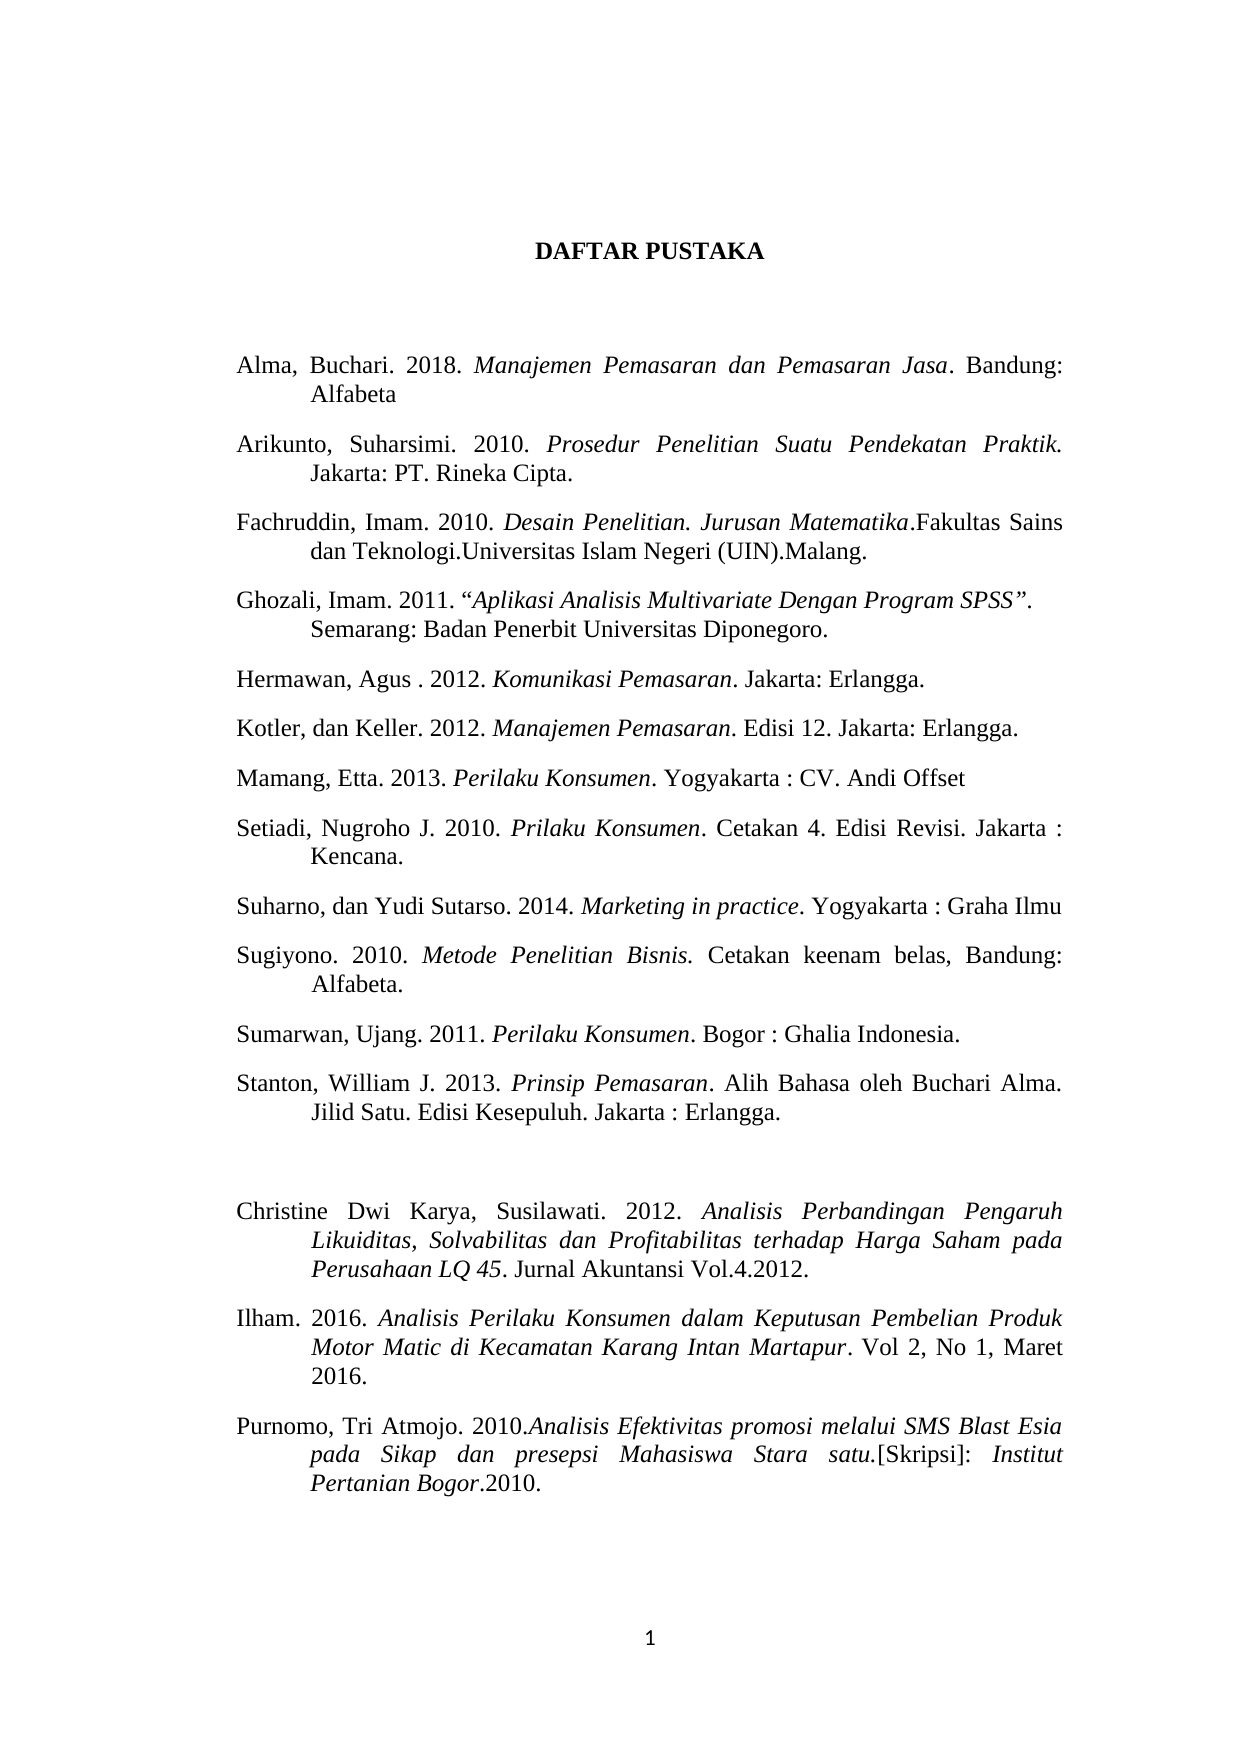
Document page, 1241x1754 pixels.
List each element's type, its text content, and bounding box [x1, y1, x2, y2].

text Christine Dwi Karya, Susilawati. 2012. Analisis Perbandingan Pengaruh Likuiditas, Solvabilitas dan Profitabilitas terhadap Harga Saham pada Perusahaan LQ 45. Jurnal Akuntansi Vol.4.2012. [236, 1196, 1063, 1283]
text Stanton, William J. 2013. Prinsip Pemasaran. Alih Bahasa oleh Buchari Alma. Jilid Satu. Edisi Kesepuluh. Jakarta : Erlangga. [236, 1068, 1063, 1126]
text Hermawan, Agus . 2012. Komunikasi Pemasaran. Jakarta: Erlangga. [236, 664, 1063, 693]
text Kotler, dan Keller. 2012. Manajemen Pemasaran. Edisi 12. Jakarta: Erlangga. [236, 713, 1063, 742]
text Sugiyono. 2010. Metode Penelitian Bisnis. Cetakan keenam belas, Bandung: Alfabeta. [236, 941, 1063, 998]
text Alma, Buchari. 2018. Manajemen Pemasaran dan Pemasaran Jasa. Bandung: Alfabeta [236, 351, 1063, 408]
text DAFTAR PUSTAKA [236, 236, 1063, 265]
text Mamang, Etta. 2013. Perilaku Konsumen. Yogyakarta : CV. Andi Offset [236, 763, 1063, 792]
text Setiadi, Nugroho J. 2010. Prilaku Konsumen. Cetakan 4. Edisi Revisi. Jakarta : Kencana. [236, 813, 1063, 870]
text Ilham. 2016. Analisis Perilaku Konsumen dalam Keputusan Pembelian Produk Motor Matic di Kecamatan Karang Intan Martapur. Vol 2, No 1, Maret 2016. [236, 1303, 1063, 1390]
text Semarang: Badan Penerbit Universitas Diponegoro. [236, 614, 1063, 643]
text Fachruddin, Imam. 2010. Desain Penelitian. Jurusan Matematika.Fakultas Sains dan Teknologi.Universitas Islam Negeri (UIN).Malang. [236, 507, 1063, 565]
text Ghozali, Imam. 2011. “Aplikasi Analisis Multivariate Dengan Program SPSS”. [236, 586, 1063, 614]
text Sumarwan, Ujang. 2011. Perilaku Konsumen. Bogor : Ghalia Indonesia. [236, 1019, 1063, 1048]
text Purnomo, Tri Atmojo. 2010.Analisis Efektivitas promosi melalui SMS Blast Esia pada Sikap dan presepsi Mahasiswa Stara satu.[Skripsi]: Institut Pertanian Bogor.2010. [236, 1411, 1063, 1497]
text Suharno, dan Yudi Sutarso. 2014. Marketing in practice. Yogyakarta : Graha Ilmu [236, 891, 1063, 920]
text Arikunto, Suharsimi. 2010. Prosedur Penelitian Suatu Pendekatan Praktik. Jakarta: PT. Rineka Cipta. [236, 429, 1063, 486]
